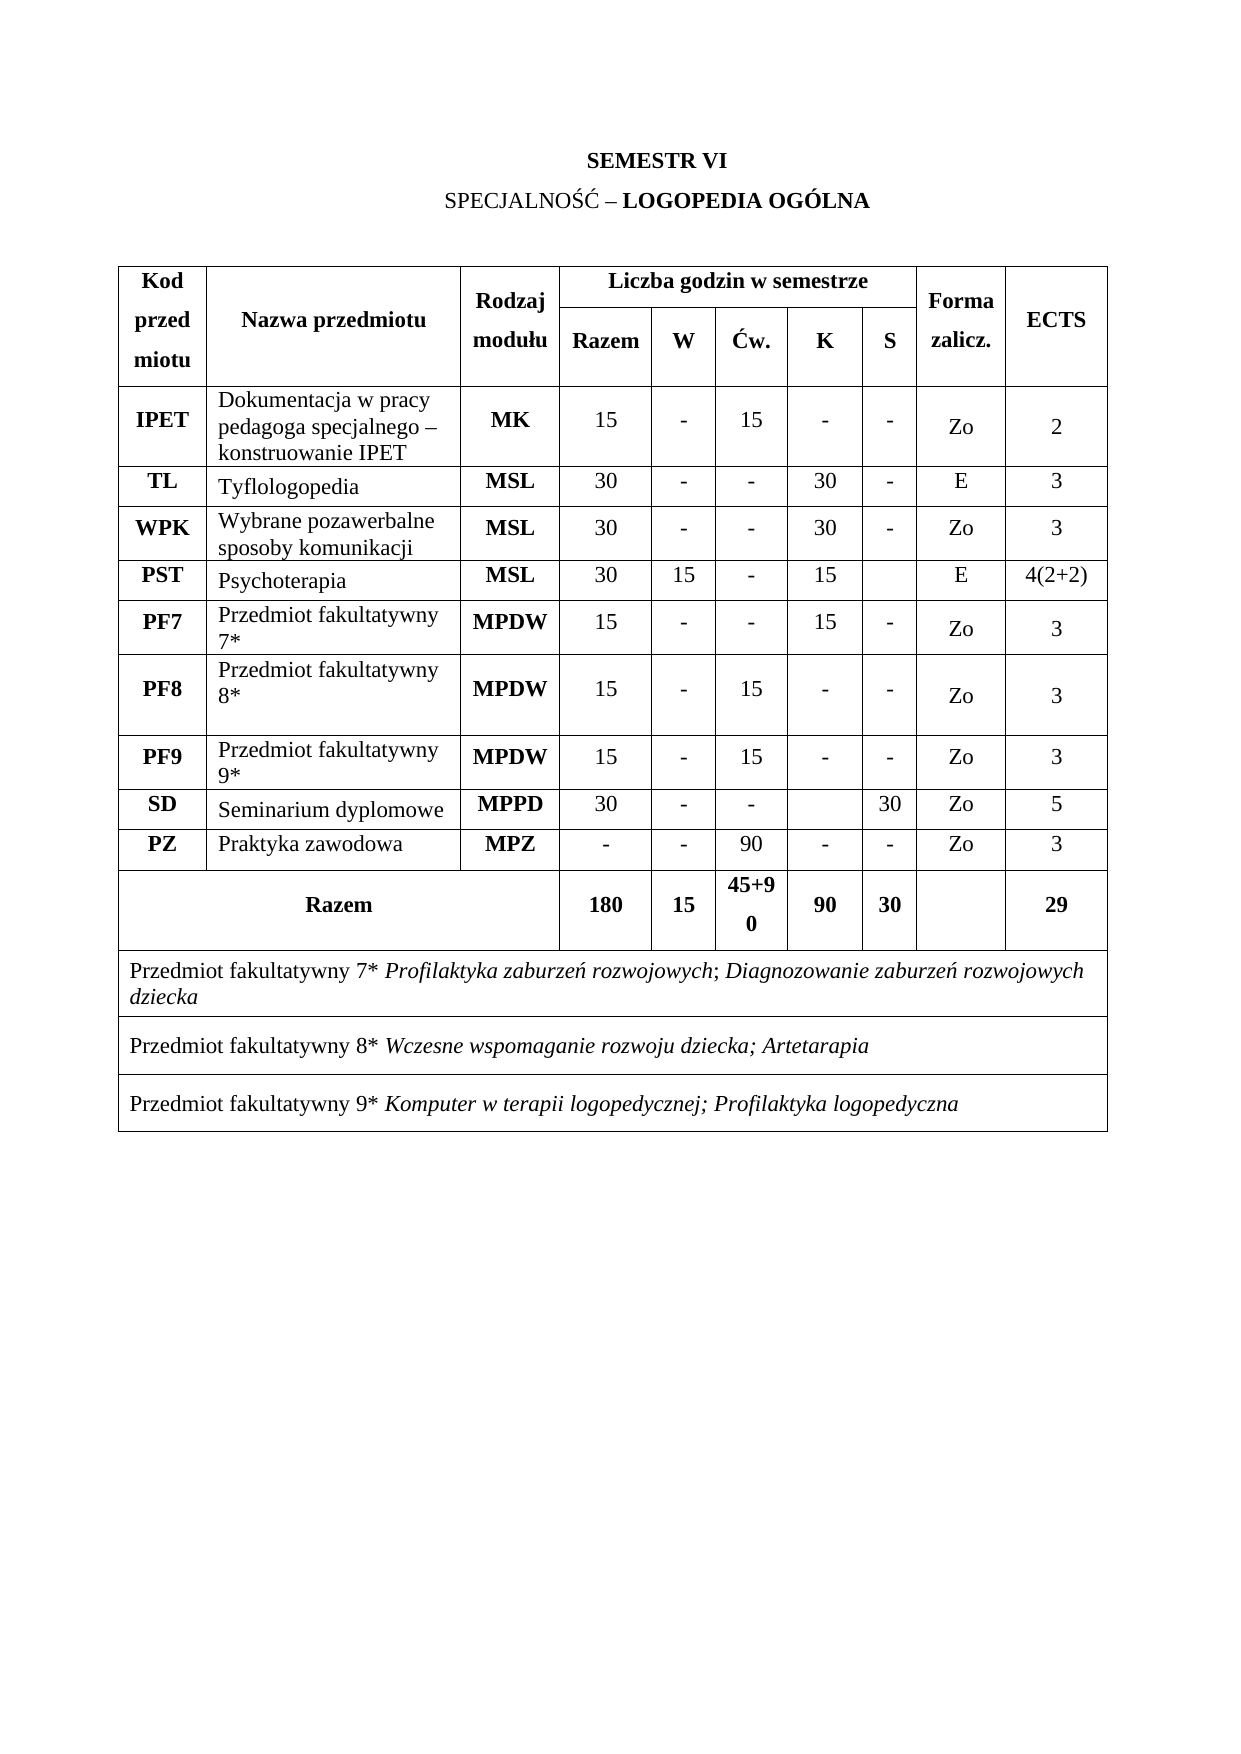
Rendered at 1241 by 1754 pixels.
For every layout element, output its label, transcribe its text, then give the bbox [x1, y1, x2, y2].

table_header ECTS [1006, 267, 1107, 386]
table_cell Przedmiot fakultatywny 7* Profilaktyka zaburzeń rozwojowych; Diagnozowanie zaburzeń rozwojowych dziecka [119, 951, 1107, 1016]
table_cell 30 [560, 507, 651, 560]
table_cell Dokumentacja w pracy pedagoga specjalnego – konstruowanie IPET [207, 387, 460, 466]
table_cell 15 [560, 655, 651, 735]
table_cell Zo [917, 655, 1005, 735]
table_cell 5 [1006, 790, 1107, 829]
table_cell MPDW [461, 601, 559, 654]
table_cell S [863, 308, 916, 386]
table_cell 15 [652, 871, 715, 950]
table_cell - [788, 736, 862, 789]
table_cell - [652, 507, 715, 560]
table_cell - [863, 387, 916, 466]
table_cell 15 [560, 601, 651, 654]
table_cell 2 [1006, 387, 1107, 466]
table_cell TL [119, 467, 206, 506]
table_cell - [788, 830, 862, 870]
table_cell Razem [119, 871, 559, 950]
table_cell 30 [863, 871, 916, 950]
table_cell - [560, 830, 651, 870]
table_cell - [863, 601, 916, 654]
table_cell 4(2+2) [1006, 561, 1107, 600]
table_cell 30 [863, 790, 916, 829]
table_cell 180 [560, 871, 651, 950]
table_cell 3 [1006, 655, 1107, 735]
table_cell 15 [788, 561, 862, 600]
table_cell - [788, 655, 862, 735]
table_cell 90 [788, 871, 862, 950]
table_cell MPDW [461, 736, 559, 789]
table_cell 3 [1006, 830, 1107, 870]
table_cell WPK [119, 507, 206, 560]
table_cell 3 [1006, 736, 1107, 789]
table_cell 3 [1006, 507, 1107, 560]
table_cell Psychoterapia [207, 561, 460, 600]
table_cell [917, 871, 1005, 950]
table_cell Zo [917, 736, 1005, 789]
table_header Forma zalicz. [917, 267, 1005, 386]
table_header Rodzaj modułu [461, 267, 559, 386]
table_cell Przedmiot fakultatywny 7* [207, 601, 460, 654]
table_cell - [652, 387, 715, 466]
table_cell PF7 [119, 601, 206, 654]
table_cell - [863, 507, 916, 560]
table_cell Ćw. [716, 308, 787, 386]
table_cell PZ [119, 830, 206, 870]
table_cell MPPD [461, 790, 559, 829]
table_cell - [716, 790, 787, 829]
table_cell K [788, 308, 862, 386]
table_cell - [652, 601, 715, 654]
table_cell 15 [716, 736, 787, 789]
table_cell [863, 561, 916, 600]
table_cell 3 [1006, 467, 1107, 506]
table_cell - [652, 736, 715, 789]
table_cell Zo [917, 507, 1005, 560]
table_cell SD [119, 790, 206, 829]
table_cell 15 [560, 736, 651, 789]
table_cell MPDW [461, 655, 559, 735]
table_cell Zo [917, 830, 1005, 870]
table_cell Zo [917, 790, 1005, 829]
table_cell E [917, 467, 1005, 506]
table_cell PF9 [119, 736, 206, 789]
table_cell IPET [119, 387, 206, 466]
table_cell 45+90 [716, 871, 787, 950]
table_cell 15 [716, 655, 787, 735]
table_cell Zo [917, 601, 1005, 654]
text SPECJALNOŚĆ – LOGOPEDIA OGÓLNA [148, 187, 1093, 213]
table_cell MPZ [461, 830, 559, 870]
table_cell PST [119, 561, 206, 600]
table_cell 15 [560, 387, 651, 466]
table_cell 30 [560, 790, 651, 829]
table_cell Przedmiot fakultatywny 9* Komputer w terapii logopedycznej; Profilaktyka logopedyczna [119, 1075, 1107, 1131]
table_cell 30 [788, 467, 862, 506]
table_cell Przedmiot fakultatywny 8* [207, 655, 460, 735]
table_cell - [716, 601, 787, 654]
table_cell E [917, 561, 1005, 600]
table_cell 3 [1006, 601, 1107, 654]
table_cell [788, 790, 862, 829]
table_cell - [716, 467, 787, 506]
table_cell Seminarium dyplomowe [207, 790, 460, 829]
table_cell 15 [788, 601, 862, 654]
table_cell 29 [1006, 871, 1107, 950]
table_cell 90 [716, 830, 787, 870]
table_cell - [863, 655, 916, 735]
table_cell - [863, 830, 916, 870]
table_cell - [716, 561, 787, 600]
table_cell Praktyka zawodowa [207, 830, 460, 870]
table_cell - [652, 830, 715, 870]
table_cell - [863, 467, 916, 506]
table_cell 30 [788, 507, 862, 560]
table_cell Wybrane pozawerbalne sposoby komunikacji [207, 507, 460, 560]
table_cell 30 [560, 467, 651, 506]
table_cell - [863, 736, 916, 789]
table_cell W [652, 308, 715, 386]
table_cell - [652, 655, 715, 735]
table_cell 15 [652, 561, 715, 600]
table_cell - [652, 790, 715, 829]
table_cell 15 [716, 387, 787, 466]
table_cell - [716, 507, 787, 560]
table_cell Tyflologopedia [207, 467, 460, 506]
table_header Nazwa przedmiotu [207, 267, 460, 386]
table_cell 30 [560, 561, 651, 600]
table_header Kod przedmiotu [119, 267, 206, 386]
table_cell Przedmiot fakultatywny 8* Wczesne wspomaganie rozwoju dziecka; Artetarapia [119, 1017, 1107, 1074]
table_cell MSL [461, 467, 559, 506]
table_cell - [788, 387, 862, 466]
table_header Liczba godzin w semestrze [560, 267, 916, 307]
table_cell Przedmiot fakultatywny 9* [207, 736, 460, 789]
table_cell Zo [917, 387, 1005, 466]
table_cell MK [461, 387, 559, 466]
table_cell MSL [461, 561, 559, 600]
table_cell Razem [560, 308, 651, 386]
table_cell - [652, 467, 715, 506]
text SEMESTR VI [148, 148, 1093, 174]
table_cell MSL [461, 507, 559, 560]
table_cell PF8 [119, 655, 206, 735]
